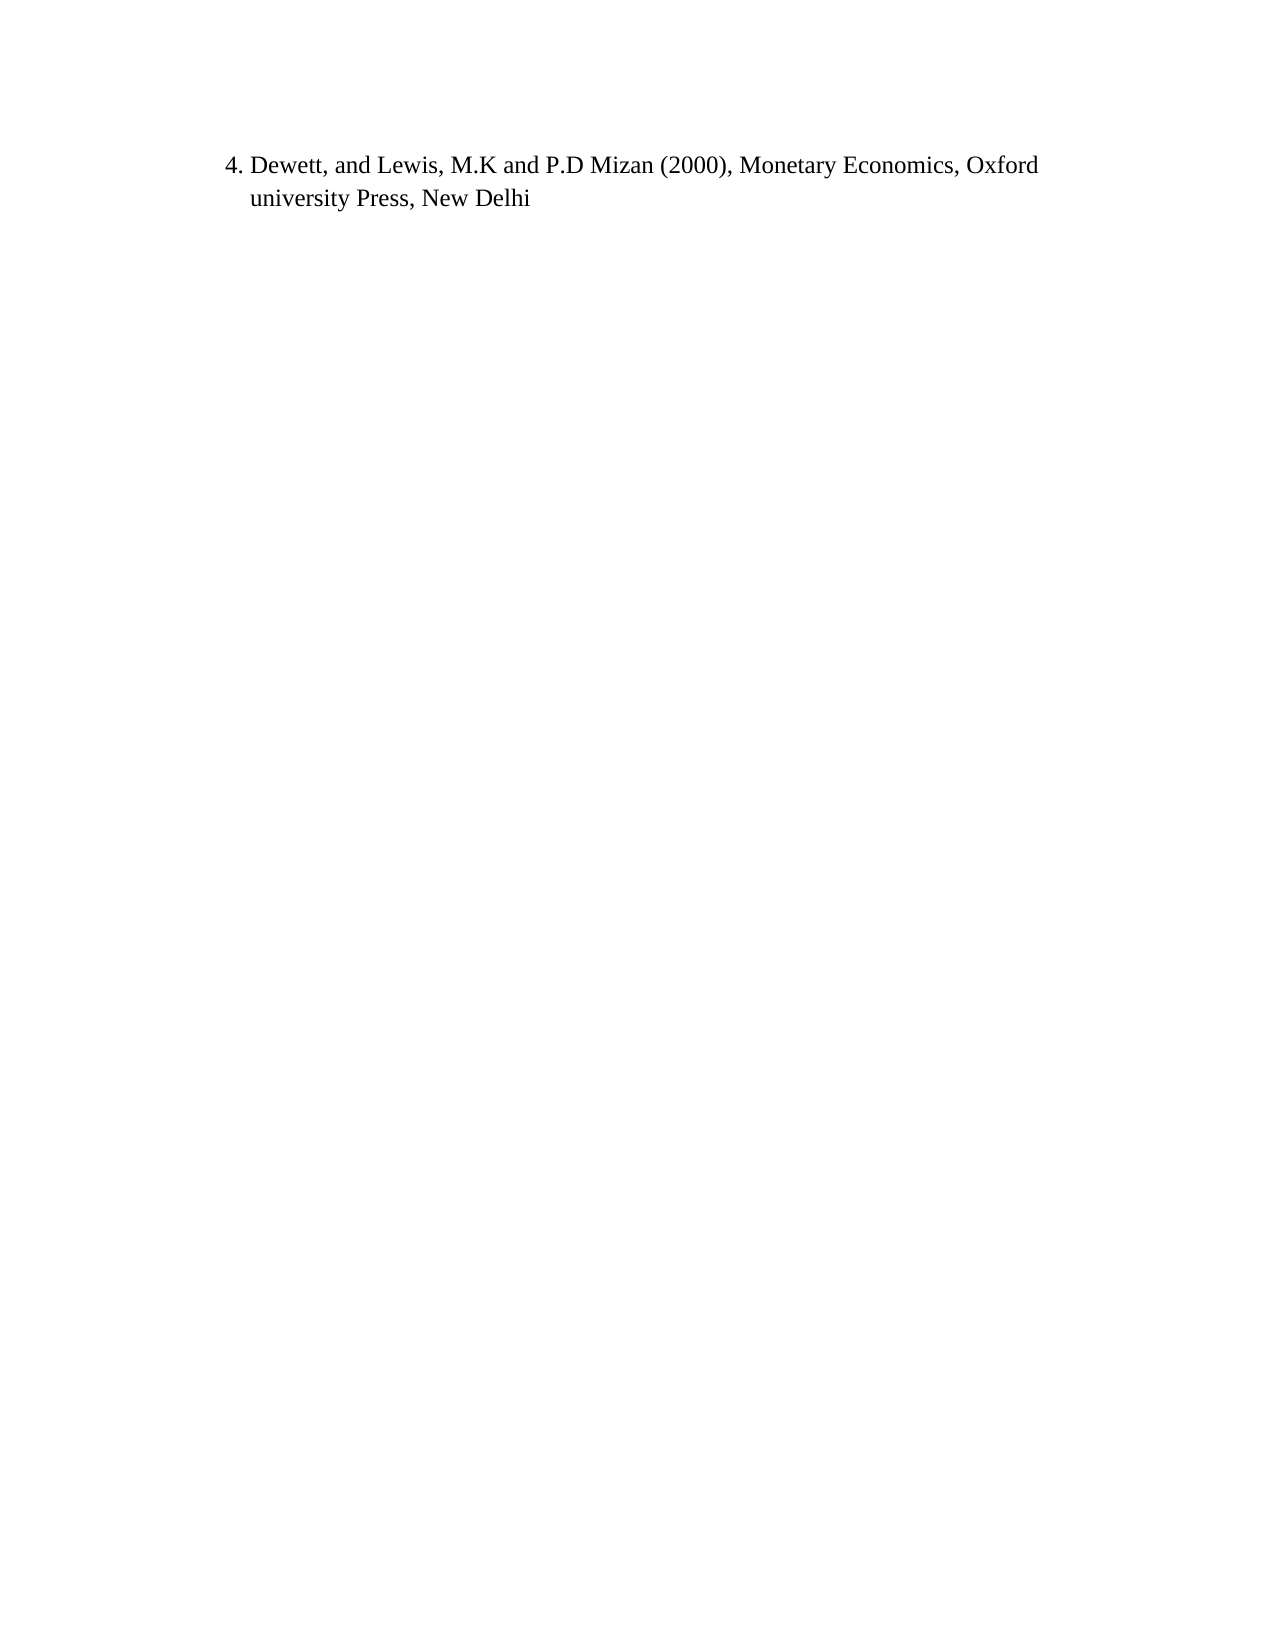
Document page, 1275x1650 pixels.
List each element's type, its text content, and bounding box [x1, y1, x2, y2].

text university Press, New Delhi [225, 183, 1125, 212]
text 4. Dewett, and Lewis, M.K and P.D Mizan (2000), Monetary Economics, Oxford [225, 150, 1125, 179]
